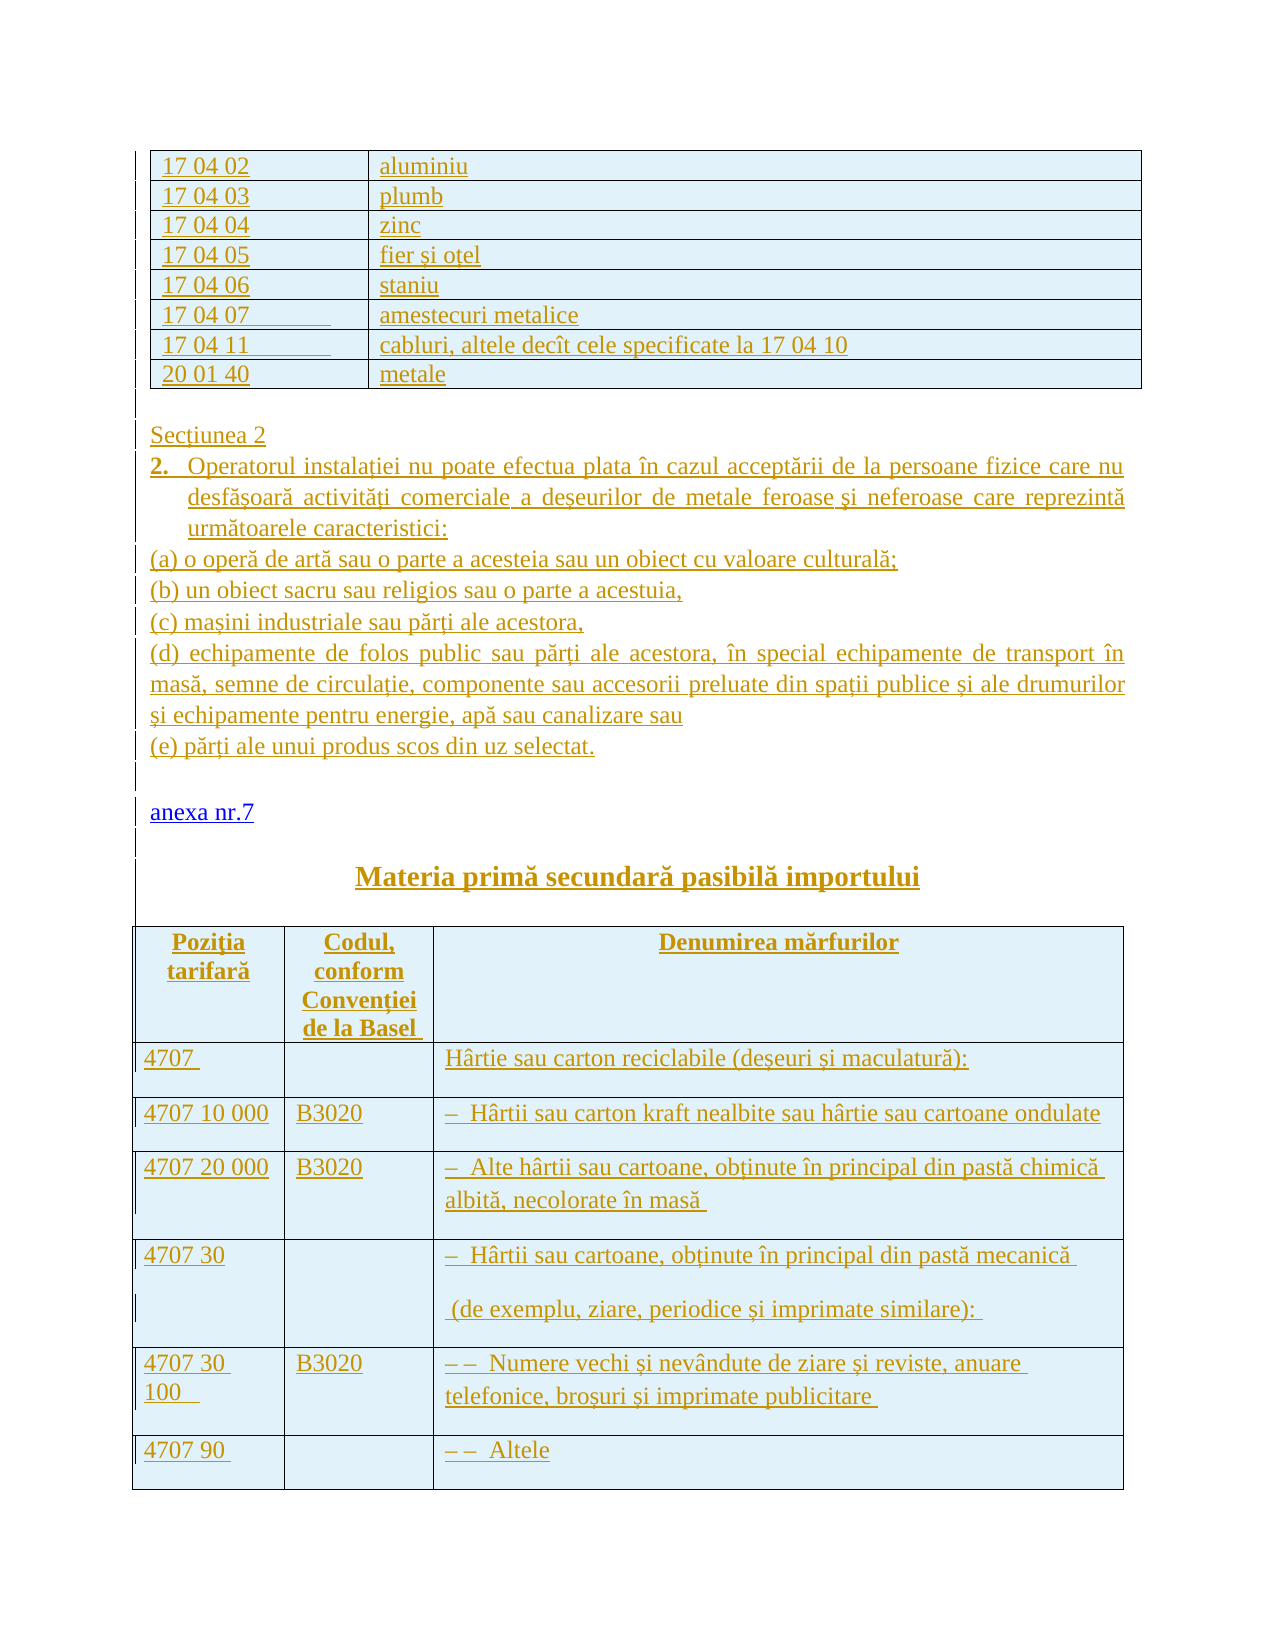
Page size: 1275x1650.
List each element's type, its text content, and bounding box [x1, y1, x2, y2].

subtitle anexa nr.7 [150, 797, 1125, 826]
